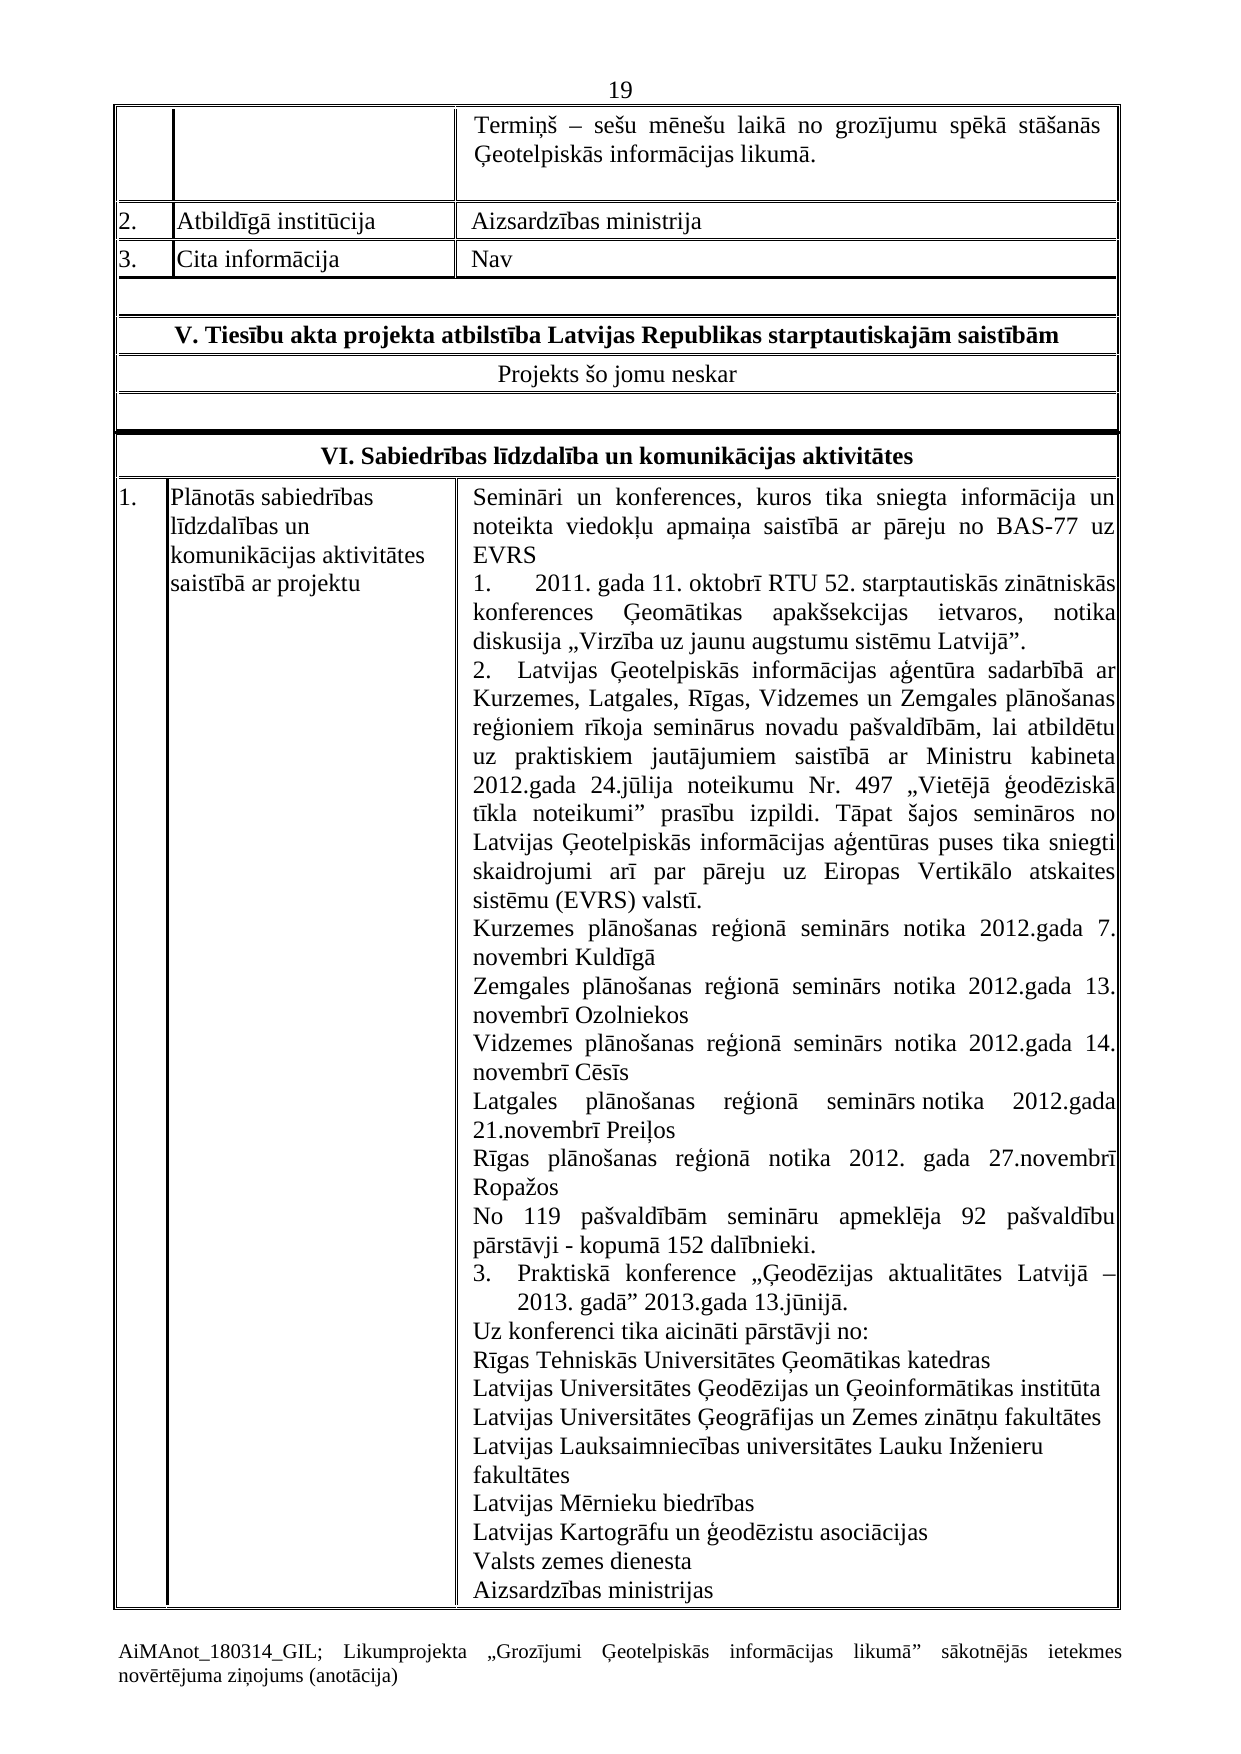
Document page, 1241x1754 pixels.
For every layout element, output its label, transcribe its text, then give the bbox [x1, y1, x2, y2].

table_cell 1. [115, 476, 167, 1607]
table_cell Atbildīgā institūcija [175, 203, 454, 238]
table_cell [117, 276, 1117, 314]
table_cell [115, 391, 1119, 429]
table_cell Aizsardzības ministrija [457, 200, 1118, 238]
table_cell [173, 107, 456, 199]
table_cell Nav [456, 238, 1119, 276]
table_cell 3. [115, 238, 173, 276]
table_header VI. Sabiedrības līdzdalība un komunikācijas aktivitātes [117, 435, 1117, 476]
table_cell Cita informācija [175, 241, 454, 276]
table_cell Projekts šo jomu neskar [117, 353, 1118, 391]
table_cell Plānotās sabiedrības līdzdalības un komunikācijas aktivitātes saistībā ar projektu [167, 479, 457, 1607]
table_cell 2. [117, 200, 172, 238]
table_cell 1. [117, 107, 173, 199]
table_cell Semināri un konferences, kuros tika sniegta informācija un noteikta viedokļu apmaiņa saistībā ar pāreju no BAS-77 uz EVRS 2011. gada 11. oktobrī RTU 52. starptautiskās zinātniskās konferences Ģeomātikas apakšsekcijas ietvaros, notika diskusija „Virzība uz jaunu augstumu sistēmu Latvijā”. Latvijas Ģeotelpiskās informācijas aģentūra sadarbībā ar Kurzemes, Latgales, Rīgas, Vidzemes un Zemgales plānošanas reģioniem rīkoja seminārus novadu pašvaldībām, lai atbildētu uz praktiskiem jautājumiem saistībā ar Ministru kabineta 2012.gada 24.jūlija noteikumu Nr. 497 „Vietējā ģeodēziskā tīkla noteikumi” prasību izpildi. Tāpat šajos semināros no Latvijas Ģeotelpiskās informācijas aģentūras puses tika sniegti skaidrojumi arī par pāreju uz Eiropas Vertikālo atskaites sistēmu (EVRS) valstī. Kurzemes plānošanas reģionā seminārs notika 2012.gada 7. novembri Kuldīgā Zemgales plānošanas reģionā seminārs notika 2012.gada 13. novembrī Ozolniekos Vidzemes plānošanas reģionā seminārs notika 2012.gada 14. novembrī Cēsīs Latgales plānošanas reģionā seminārs notika 2012.gada 21.novembrī Preiļos Rīgas plānošanas reģionā notika 2012. gada 27.novembrī Ropažos No 119 pašvaldībām semināru apmeklēja 92 pašvaldību pārstāvji - kopumā 152 dalībnieki. Praktiskā konference „Ģeodēzijas aktualitātes Latvijā – 2013. gadā” 2013.gada 13.jūnijā. Uz konferenci tika aicināti pārstāvji no: Rīgas Tehniskās Universitātes Ģeomātikas katedras Latvijas Universitātes Ģeodēzijas un Ģeoinformātikas institūta Latvijas Universitātes Ģeogrāfijas un Zemes zinātņu fakultātes Latvijas Lauksaimniecības universitātes Lauku Inženieru fakultātes Latvijas Mērnieku biedrības Latvijas Kartogrāfu un ģeodēzistu asociācijas Valsts zemes dienesta Aizsardzības ministrijas [457, 476, 1119, 1607]
table_cell V. Tiesību akta projekta atbilstība Latvijas Republikas starptautiskajām saistībām [117, 314, 1118, 352]
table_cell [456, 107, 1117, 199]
